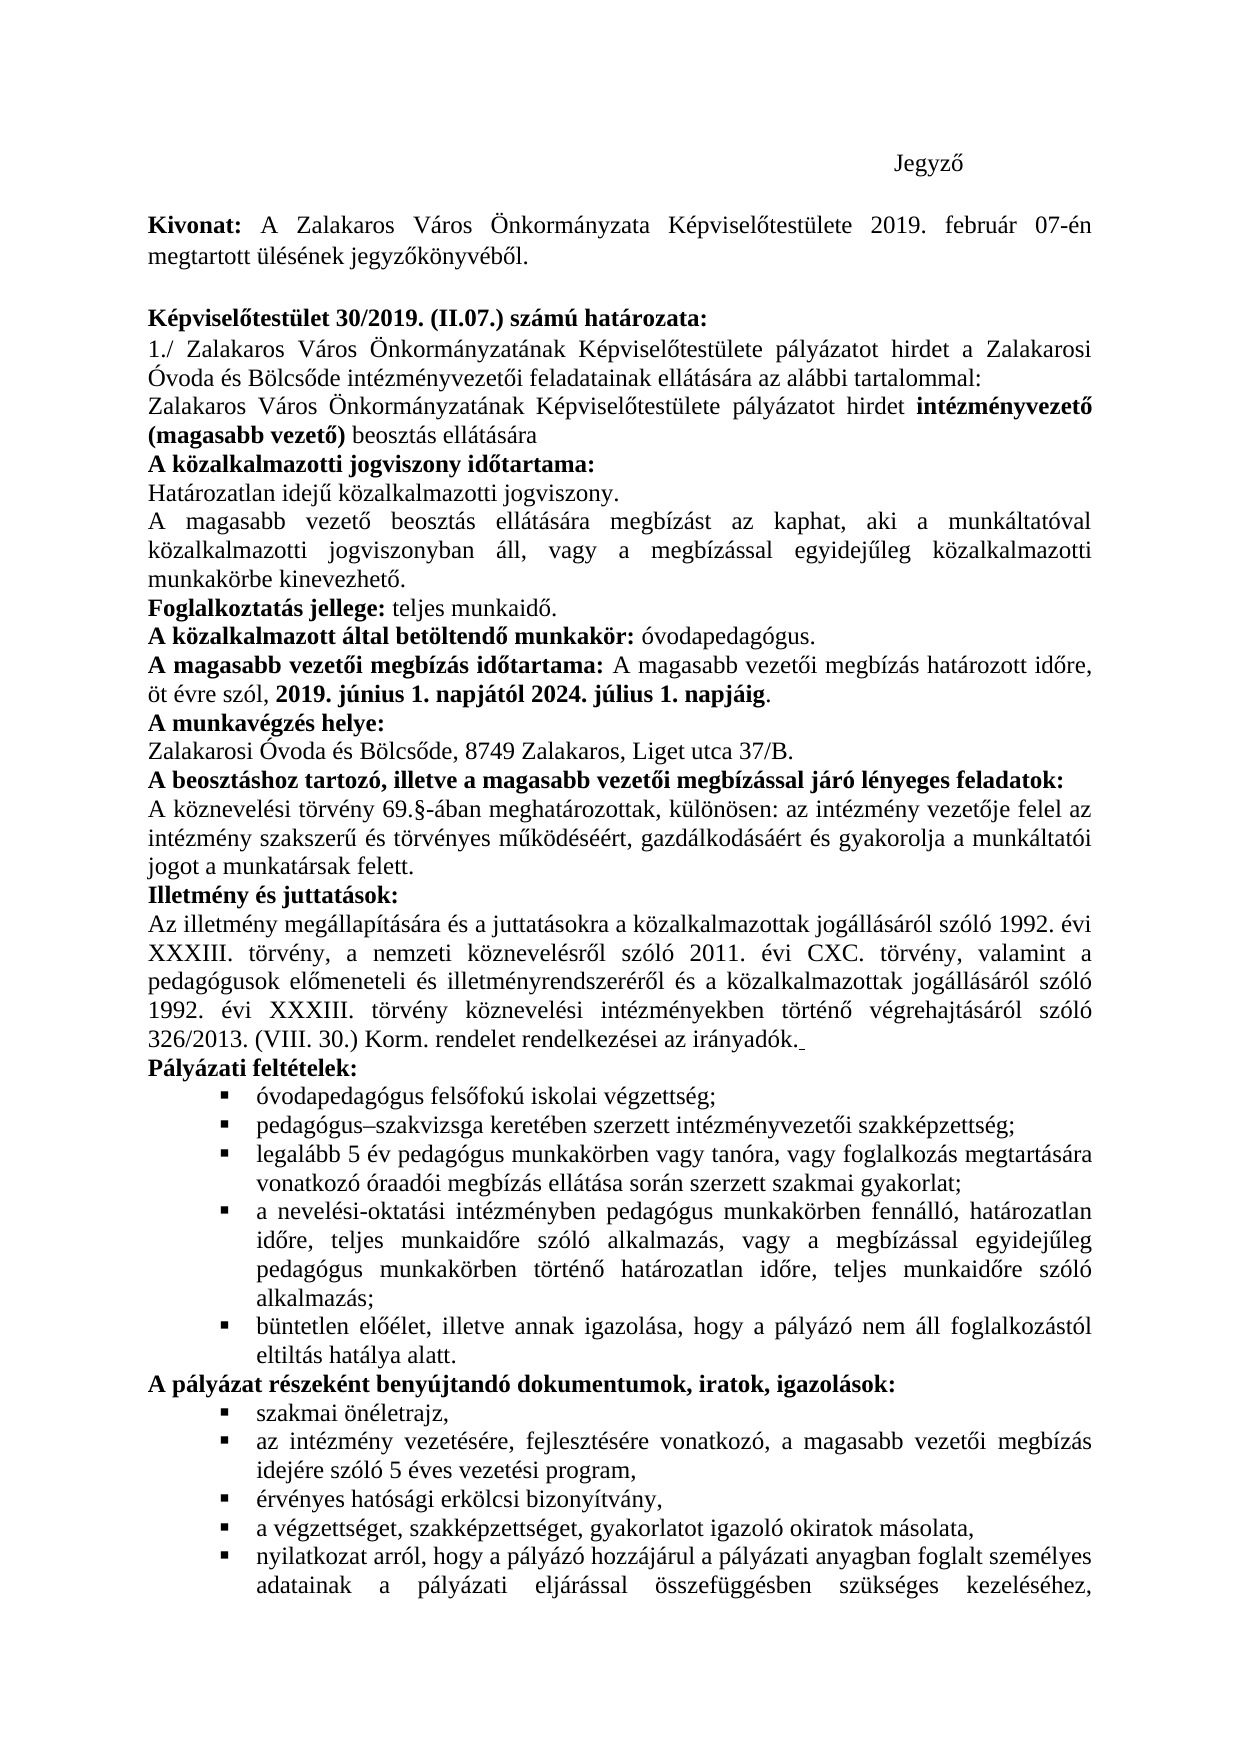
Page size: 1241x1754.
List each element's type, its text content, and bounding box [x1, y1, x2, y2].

list a nevelési-oktatási intézményben pedagógus munkakörben fennálló, határozatlan időre, teljes munkaidőre szóló alkalmazás, vagy a megbízással egyidejűleg pedagógus munkakörben történő határozatlan időre, teljes munkaidőre szóló alkalmazás; [218, 1196, 1093, 1311]
list óvodapedagógus felsőfokú iskolai végzettség; [218, 1081, 1093, 1110]
text A közalkalmazotti jogviszony időtartama: [148, 449, 1093, 478]
text Határozatlan idejű közalkalmazotti jogviszony. [148, 478, 1093, 506]
text A munkavégzés helye: [148, 708, 1093, 736]
list érvényes hatósági erkölcsi bizonyítvány, [218, 1484, 1093, 1513]
text Kivonat: A Zalakaros Város Önkormányzata Képviselőtestülete 2019. február 07-én megtartott ülésének jegyzőkönyvéből. [148, 210, 1093, 269]
text A pályázat részeként benyújtandó dokumentumok, iratok, igazolások: [148, 1369, 1093, 1398]
list legalább 5 év pedagógus munkakörben vagy tanóra, vagy foglalkozás megtartására vonatkozó óraadói megbízás ellátása során szerzett szakmai gyakorlat; [218, 1139, 1093, 1196]
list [218, 1541, 1093, 1599]
text Zalakarosi Óvoda és Bölcsőde, 8749 Zalakaros, Liget utca 37/B. [148, 736, 1093, 765]
text Zalakaros Város Önkormányzatának Képviselőtestülete pályázatot hirdet intézményvezető (magasabb vezető) beosztás ellátására [148, 391, 1093, 449]
text Jegyző [148, 148, 1093, 176]
list pedagógus–szakvizsga keretében szerzett intézményvezetői szakképzettség; [218, 1110, 1093, 1139]
text Pályázati feltételek: [148, 1053, 1093, 1081]
text A köznevelési törvény 69.§-ában meghatározottak, különösen: az intézmény vezetője felel az intézmény szakszerű és törvényes működéséért, gazdálkodásáért és gyakorolja a munkáltatói jogot a munkatársak felett. [148, 794, 1093, 880]
list büntetlen előélet, illetve annak igazolása, hogy a pályázó nem áll foglalkozástól eltiltás hatálya alatt. [218, 1311, 1093, 1369]
text Képviselőtestület 30/2019. (II.07.) számú határozata: [148, 303, 1093, 332]
text 1./ Zalakaros Város Önkormányzatának Képviselőtestülete pályázatot hirdet a Zalakarosi Óvoda és Bölcsőde intézményvezetői feladatainak ellátására az alábbi tartalommal: [148, 334, 1093, 391]
list szakmai önéletrajz, [218, 1398, 1093, 1426]
list a végzettséget, szakképzettséget, gyakorlatot igazoló okiratok másolata, [218, 1513, 1093, 1541]
text Az illetmény megállapítására és a juttatásokra a közalkalmazottak jogállásáról szóló 1992. évi XXXIII. törvény, a nemzeti köznevelésről szóló 2011. évi CXC. törvény, valamint a pedagógusok előmeneteli és illetményrendszeréről és a közalkalmazottak jogállásáról szóló 1992. évi XXXIII. törvény köznevelési intézményekben történő végrehajtásáról szóló 326/2013. (VIII. 30.) Korm. rendelet rendelkezései az irányadók. [148, 909, 1093, 1053]
text A magasabb vezető beosztás ellátására megbízást az kaphat, aki a munkáltatóval közalkalmazotti jogviszonyban áll, vagy a megbízással egyidejűleg közalkalmazotti munkakörbe kinevezhető. [148, 506, 1093, 593]
text Foglalkoztatás jellege: teljes munkaidő. [148, 593, 1093, 621]
text A beosztáshoz tartozó, illetve a magasabb vezetői megbízással járó lényeges feladatok: [148, 765, 1093, 794]
list az intézmény vezetésére, fejlesztésére vonatkozó, a magasabb vezetői megbízás idejére szóló 5 éves vezetési program, [218, 1426, 1093, 1484]
text A magasabb vezetői megbízás időtartama: A magasabb vezetői megbízás határozott időre, öt évre szól, 2019. június 1. napjától 2024. július 1. napjáig. [148, 650, 1093, 708]
text A közalkalmazott által betöltendő munkakör: óvodapedagógus. [148, 621, 1093, 650]
text Illetmény és juttatások: [148, 880, 1093, 909]
